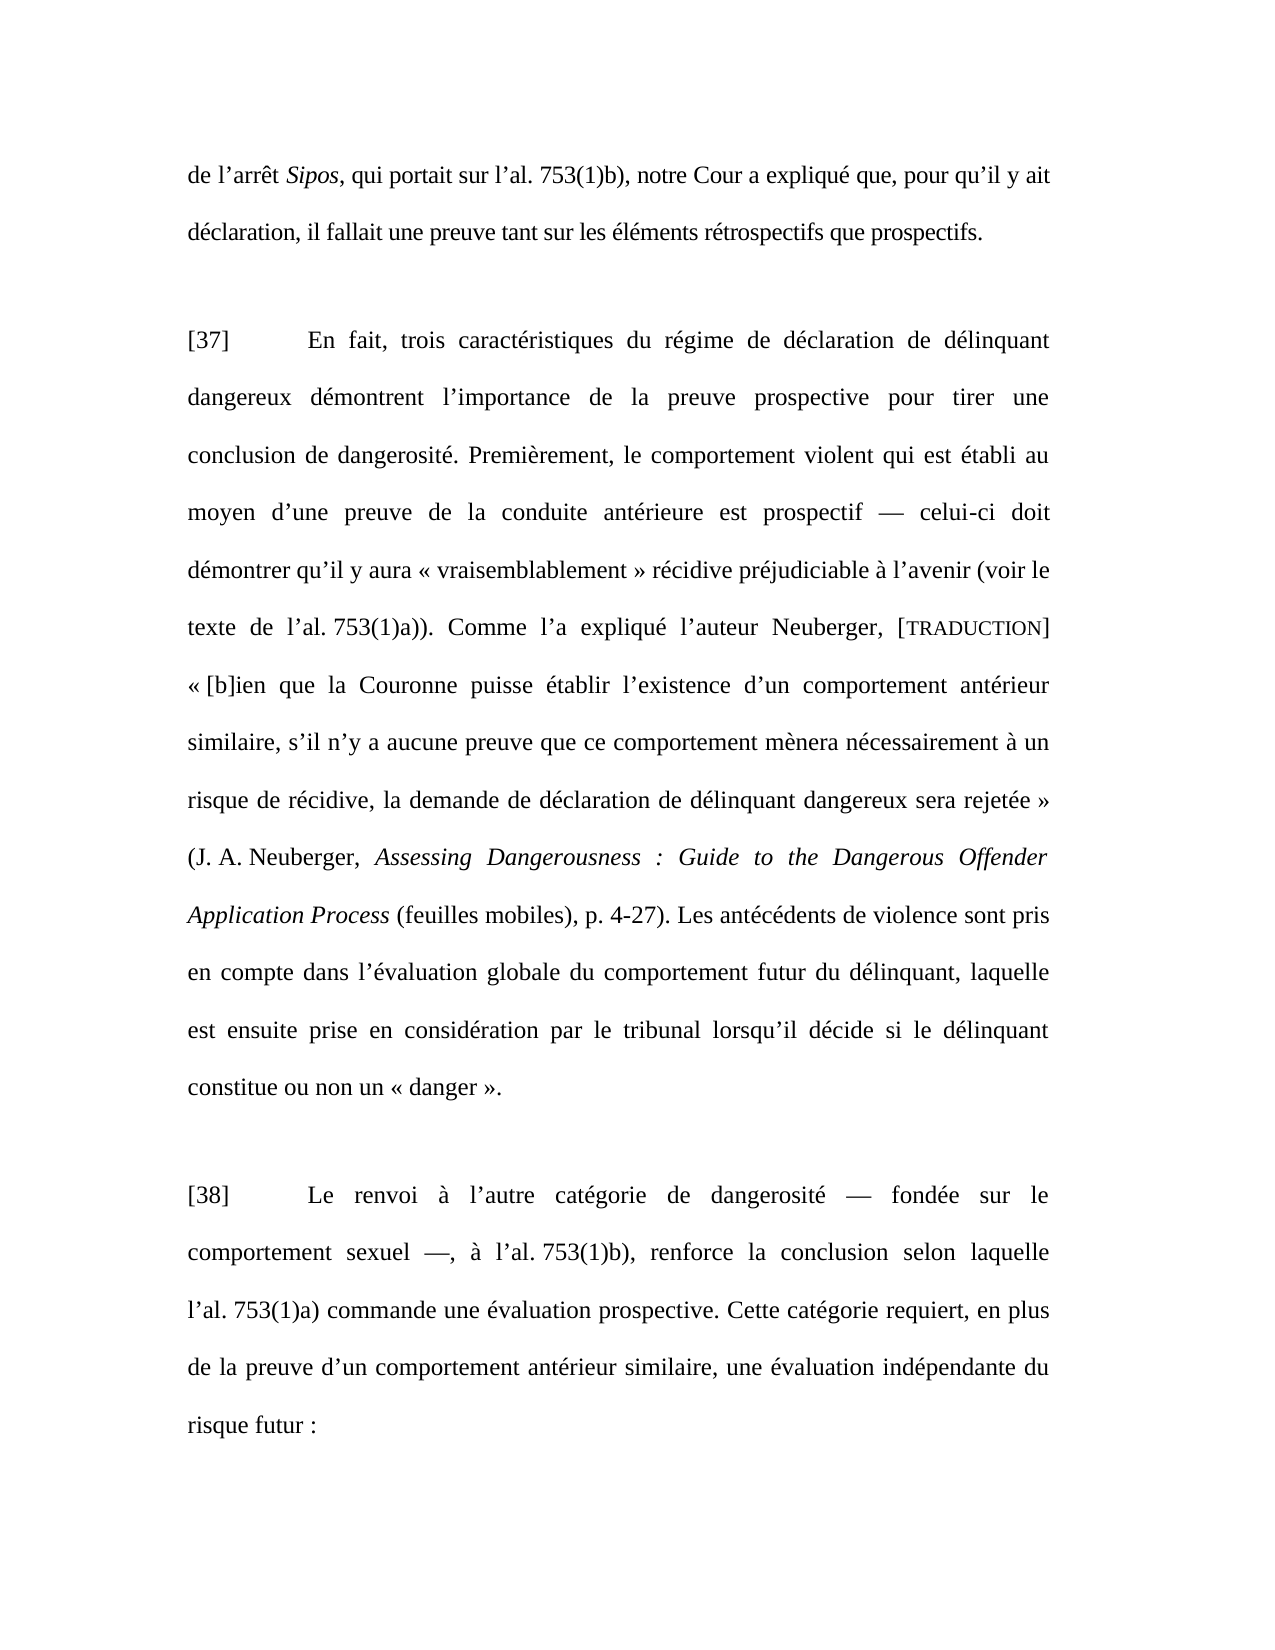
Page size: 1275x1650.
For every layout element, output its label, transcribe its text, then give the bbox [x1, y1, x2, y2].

text En fait, trois caractéristiques du régime de déclaration de délinquant dangereux démontrent l’importance de la preuve prospective pour tirer une conclusion de dangerosité. Premièrement, le comportement violent qui est établi au moyen d’une preuve de la conduite antérieure est prospectif — celui-ci doit démontrer qu’il y aura « vraisemblablement » récidive préjudiciable à l’avenir (voir le texte de l’al. 753(1)a)). Comme l’a expliqué l’auteur Neuberger, [TRADUCTION] « [b]ien que la Couronne puisse établir l’existence d’un comportement antérieur similaire, s’il n’y a aucune preuve que ce comportement mènera nécessairement à un risque de récidive, la demande de déclaration de délinquant dangereux sera rejetée » (J. A. Neuberger, Assessing Dangerousness : Guide to the Dangerous Offender Application Process (feuilles mobiles), p. 4-27). Les antécédents de violence sont pris en compte dans l’évaluation globale du comportement futur du délinquant, laquelle est ensuite prise en considération par le tribunal lorsqu’il décide si le délinquant constitue ou non un « danger ». [187, 325, 1050, 1101]
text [187, 160, 1050, 246]
text Le renvoi à l’autre catégorie de dangerosité — fondée sur le comportement sexuel —, à l’al. 753(1)b), renforce la conclusion selon laquelle l’al. 753(1)a) commande une évaluation prospective. Cette catégorie requiert, en plus de la preuve d’un comportement antérieur similaire, une évaluation indépendante du risque futur : [187, 1180, 1050, 1439]
